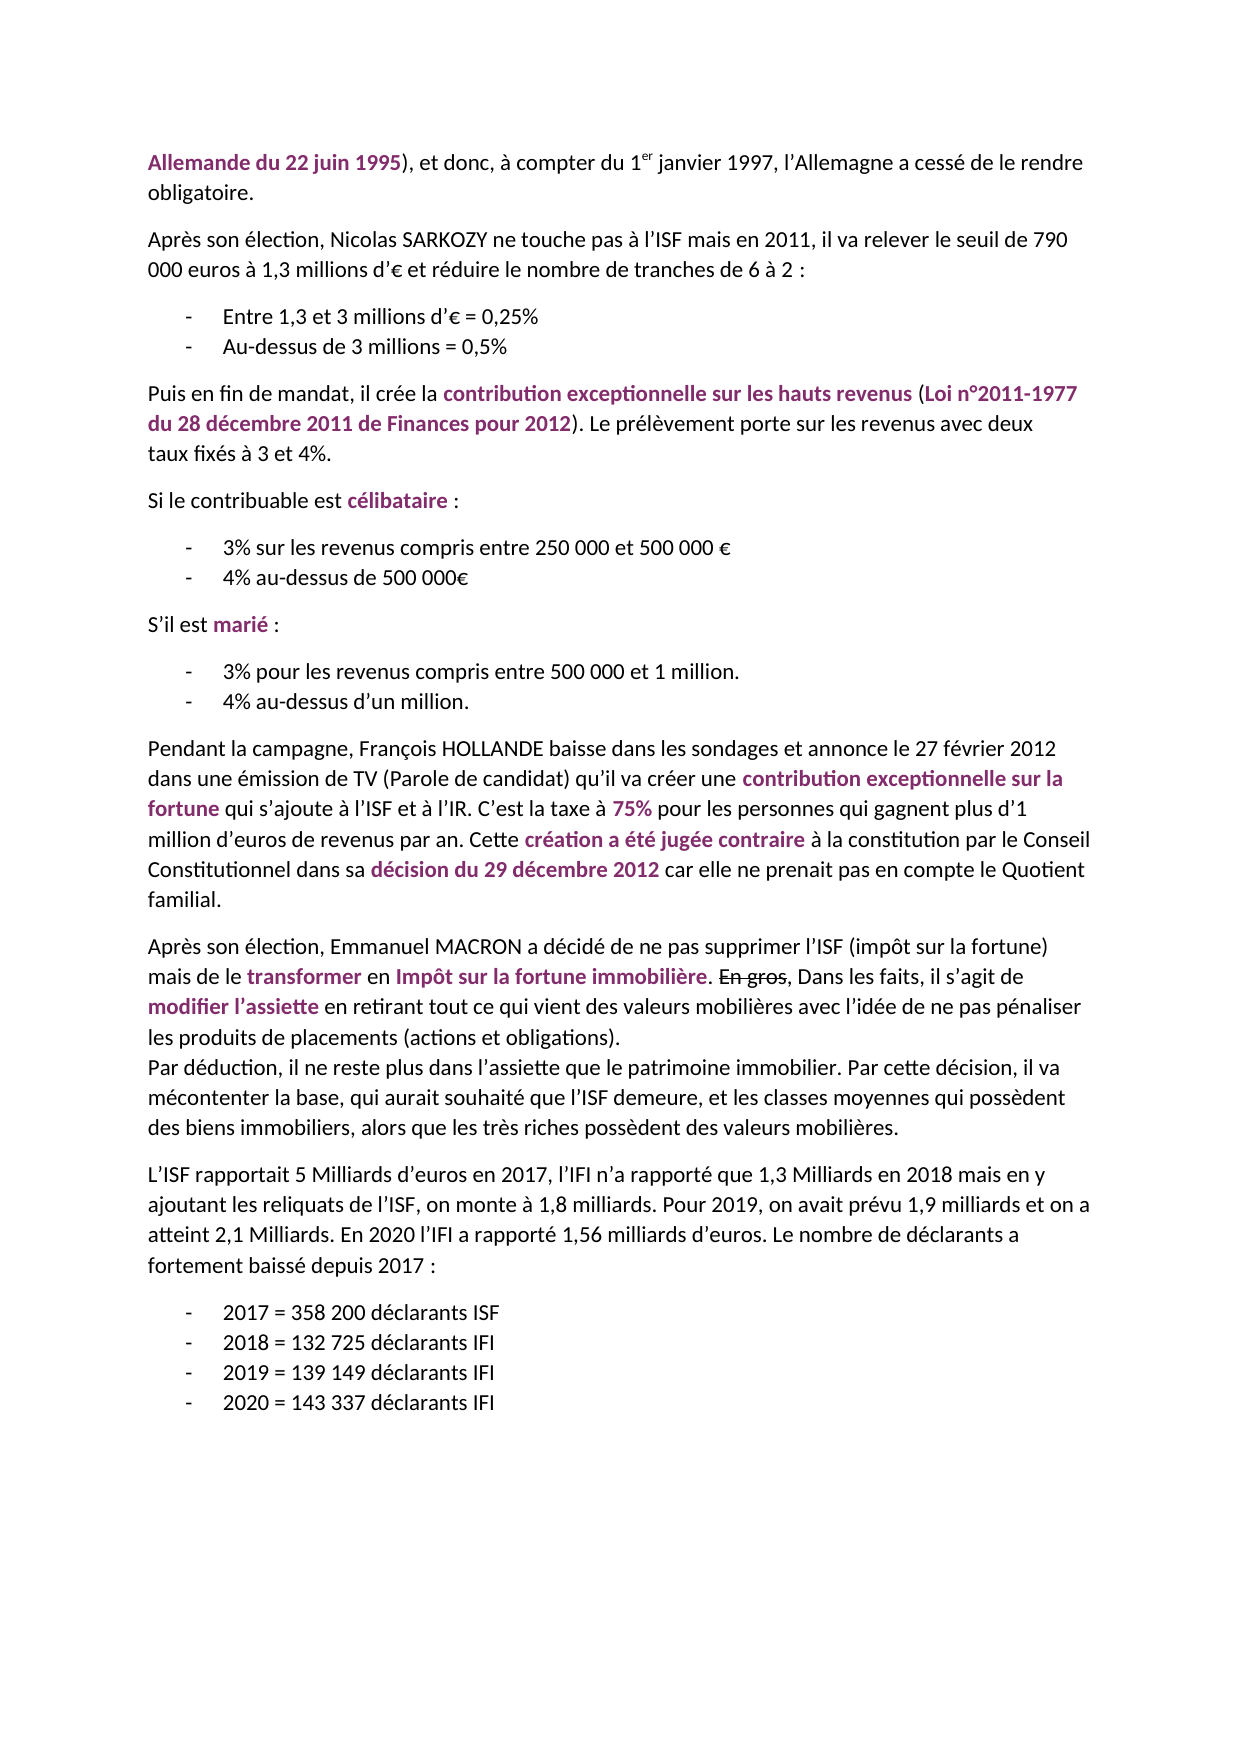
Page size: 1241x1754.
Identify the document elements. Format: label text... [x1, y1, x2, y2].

list Au-dessus de 3 millions = 0,5% [185, 332, 1093, 360]
list 4% au-dessus de 500 000€ [185, 563, 1093, 591]
list Entre 1,3 et 3 millions d’€ = 0,25% [185, 302, 1093, 330]
text Après son élection, Emmanuel MACRON a décidé de ne pas supprimer l’ISF (impôt sur la fortune) mais de le transformer en Impôt sur la fortune immobilière. En gros, Dans les faits, il s’agit de modifier l’assiette en retirant tout ce qui vient des valeurs mobilières avec l’idée de ne pas pénaliser les produits de placements (actions et obligations). Par déduction, il ne reste plus dans l’assiette que le patrimoine immobilier. Par cette décision, il va mécontenter la base, qui aurait souhaité que l’ISF demeure, et les classes moyennes qui possèdent des biens immobiliers, alors que les très riches possèdent des valeurs mobilières. [148, 932, 1093, 1141]
list 2019 = 139 149 déclarants IFI [185, 1358, 1093, 1386]
text Pendant la campagne, François HOLLANDE baisse dans les sondages et annonce le 27 février 2012 dans une émission de TV (Parole de candidat) qu’il va créer une contribution exceptionnelle sur la fortune qui s’ajoute à l’ISF et à l’IR. C’est la taxe à 75% pour les personnes qui gagnent plus d’1 million d’euros de revenus par an. Cette création a été jugée contraire à la constitution par le Conseil Constitutionnel dans sa décision du 29 décembre 2012 car elle ne prenait pas en compte le Quotient familial. [148, 734, 1093, 913]
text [148, 148, 1093, 206]
text Après son élection, Nicolas SARKOZY ne touche pas à l’ISF mais en 2011, il va relever le seuil de 790 000 euros à 1,3 millions d’€ et réduire le nombre de tranches de 6 à 2 : [148, 225, 1093, 283]
text S’il est marié : [148, 610, 1093, 638]
list 2018 = 132 725 déclarants IFI [185, 1328, 1093, 1356]
list 3% pour les revenus compris entre 500 000 et 1 million. [185, 657, 1093, 685]
text L’ISF rapportait 5 Milliards d’euros en 2017, l’IFI n’a rapporté que 1,3 Milliards en 2018 mais en y ajoutant les reliquats de l’ISF, on monte à 1,8 milliards. Pour 2019, on avait prévu 1,9 milliards et on a atteint 2,1 Milliards. En 2020 l’IFI a rapporté 1,56 milliards d’euros. Le nombre de déclarants a fortement baissé depuis 2017 : [148, 1160, 1093, 1279]
list 2020 = 143 337 déclarants IFI [185, 1388, 1093, 1416]
list 4% au-dessus d’un million. [185, 687, 1093, 715]
list 3% sur les revenus compris entre 250 000 et 500 000 € [185, 533, 1093, 561]
text Puis en fin de mandat, il crée la contribution exceptionnelle sur les hauts revenus (Loi n°2011-1977 du 28 décembre 2011 de Finances pour 2012). Le prélèvement porte sur les revenus avec deux taux fixés à 3 et 4%. [148, 379, 1093, 467]
list 2017 = 358 200 déclarants ISF [185, 1298, 1093, 1326]
text Si le contribuable est célibataire : [148, 486, 1093, 514]
